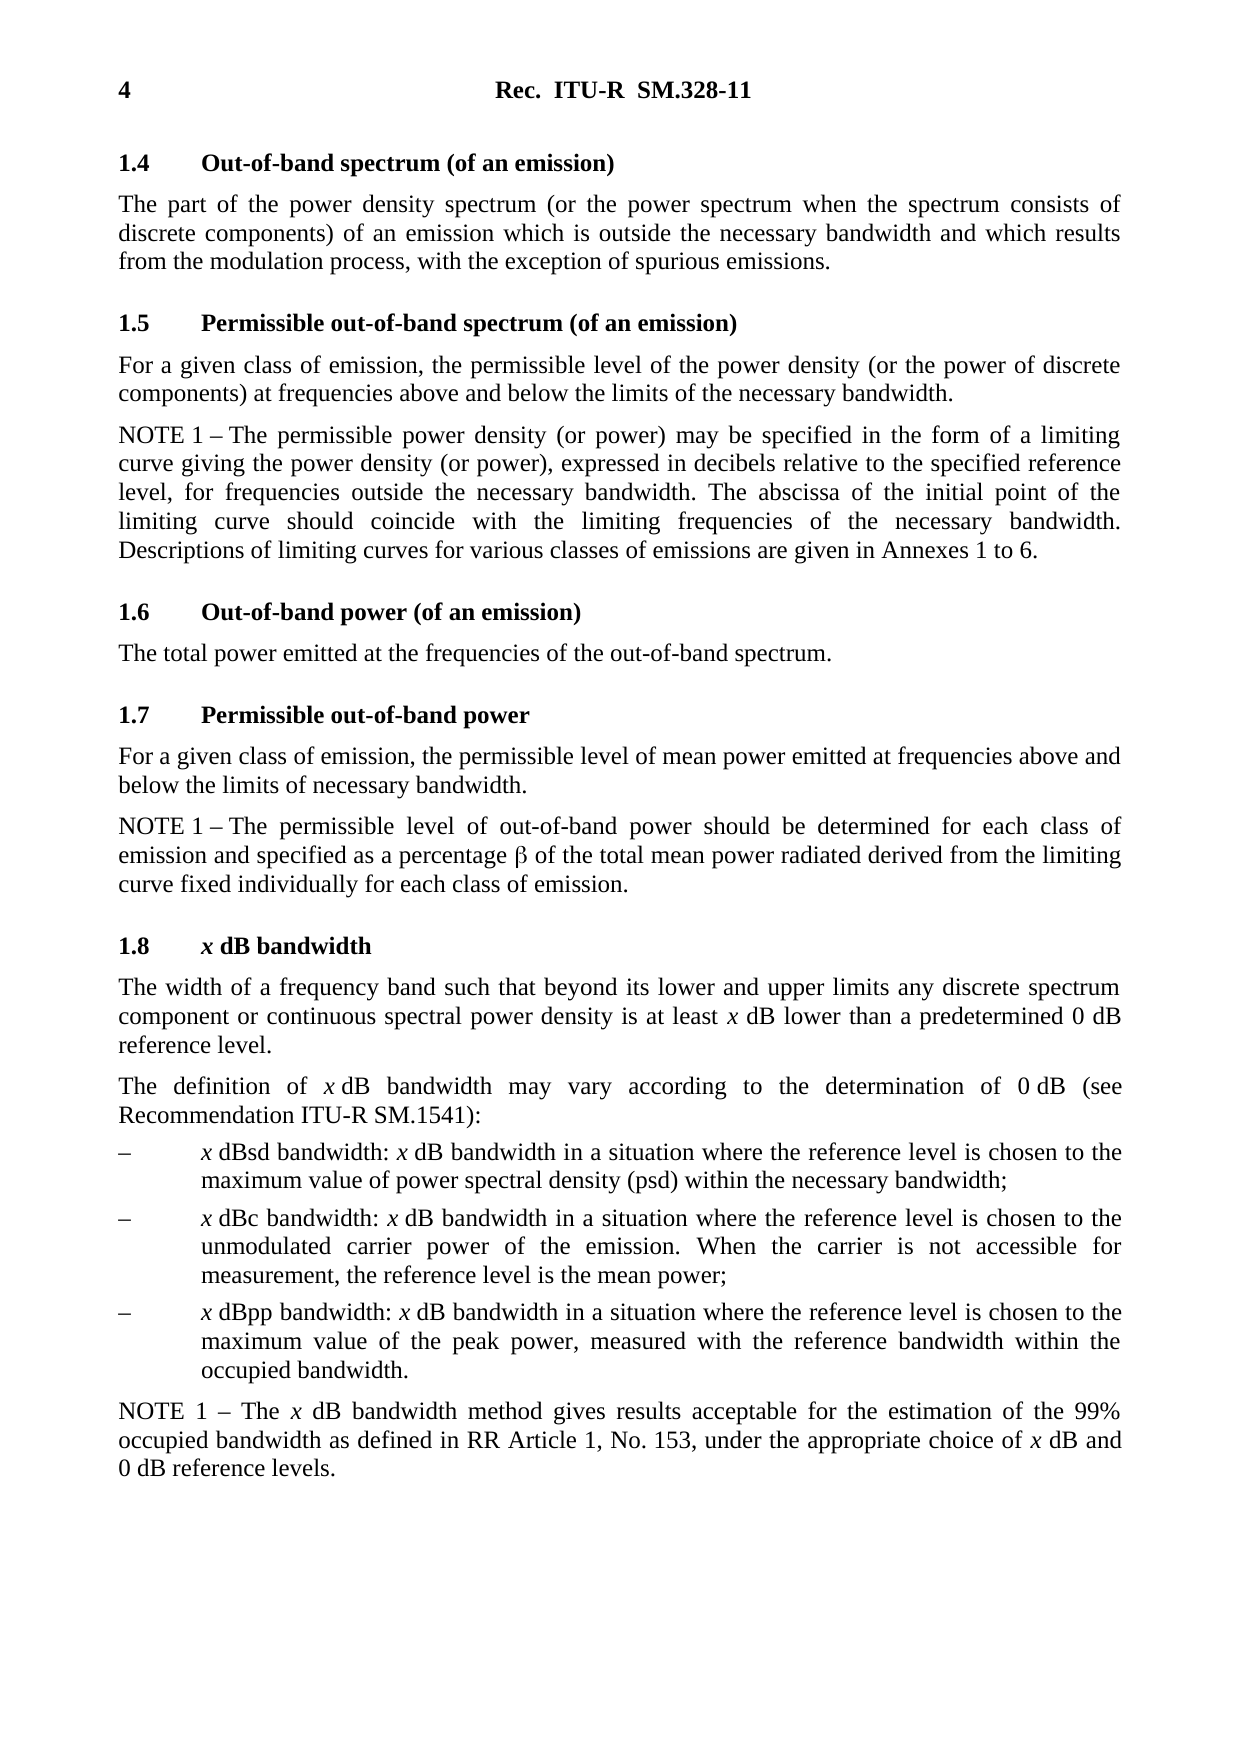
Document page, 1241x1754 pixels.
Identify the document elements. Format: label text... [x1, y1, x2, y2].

text For a given class of emission, the permissible level of mean power emitted at frequencies above and below the limits of necessary bandwidth. [118, 741, 1122, 799]
text – x dBpp bandwidth: x dB bandwidth in a situation where the reference level is chosen to the maximum value of the peak power, measured with the reference bandwidth within the occupied bandwidth. [118, 1297, 1122, 1383]
text For a given class of emission, the permissible level of the power density (or the power of discrete components) at frequencies above and below the limits of the necessary bandwidth. [118, 350, 1122, 407]
text NOTE 1 – The permissible level of out-of-band power should be determined for each class of emission and specified as a percentage of the total mean power radiated derived from the limiting curve fixed individually for each class of emission. [118, 811, 1122, 898]
text The total power emitted at the frequencies of the out-of-band spectrum. [118, 638, 1122, 667]
subtitle 1.7 Permissible out-of-band power [118, 700, 1122, 729]
subtitle 1.8 x dB bandwidth [118, 931, 1122, 960]
text NOTE 1 – The permissible power density (or power) may be specified in the form of a limiting curve giving the power density (or power), expressed in decibels relative to the specified reference level, for frequencies outside the necessary bandwidth. The abscissa of the initial point of the limiting curve should coincide with the limiting frequencies of the necessary bandwidth. Descriptions of limiting curves for various classes of emissions are given in Annexes 1 to 6. [118, 420, 1122, 563]
text NOTE 1 – The x dB bandwidth method gives results acceptable for the estimation of the 99% occupied bandwidth as defined in RR Article 1, No. 153, under the appropriate choice of x dB and 0 dB reference levels. [118, 1396, 1122, 1482]
subtitle 1.5 Permissible out-of-band spectrum (of an emission) [118, 308, 1122, 337]
subtitle 1.6 Out-of-band power (of an emission) [118, 597, 1122, 626]
text – x dBc bandwidth: x dB bandwidth in a situation where the reference level is chosen to the unmodulated carrier power of the emission. When the carrier is not accessible for measurement, the reference level is the mean power; [118, 1203, 1122, 1289]
subtitle 1.4 Out-of-band spectrum (of an emission) [118, 148, 1122, 176]
text The width of a frequency band such that beyond its lower and upper limits any discrete spectrum component or continuous spectral power density is at least x dB lower than a predetermined 0 dB reference level. [118, 972, 1122, 1058]
text The part of the power density spectrum (or the power spectrum when the spectrum consists of discrete components) of an emission which is outside the necessary bandwidth and which results from the modulation process, with the exception of spurious emissions. [118, 189, 1122, 275]
text – x dBsd bandwidth: x dB bandwidth in a situation where the reference level is chosen to the maximum value of power spectral density (psd) within the necessary bandwidth; [118, 1137, 1122, 1194]
text The definition of x dB bandwidth may vary according to the determination of 0 dB (see Recommendation ITU-R SM.1541): [118, 1071, 1122, 1128]
